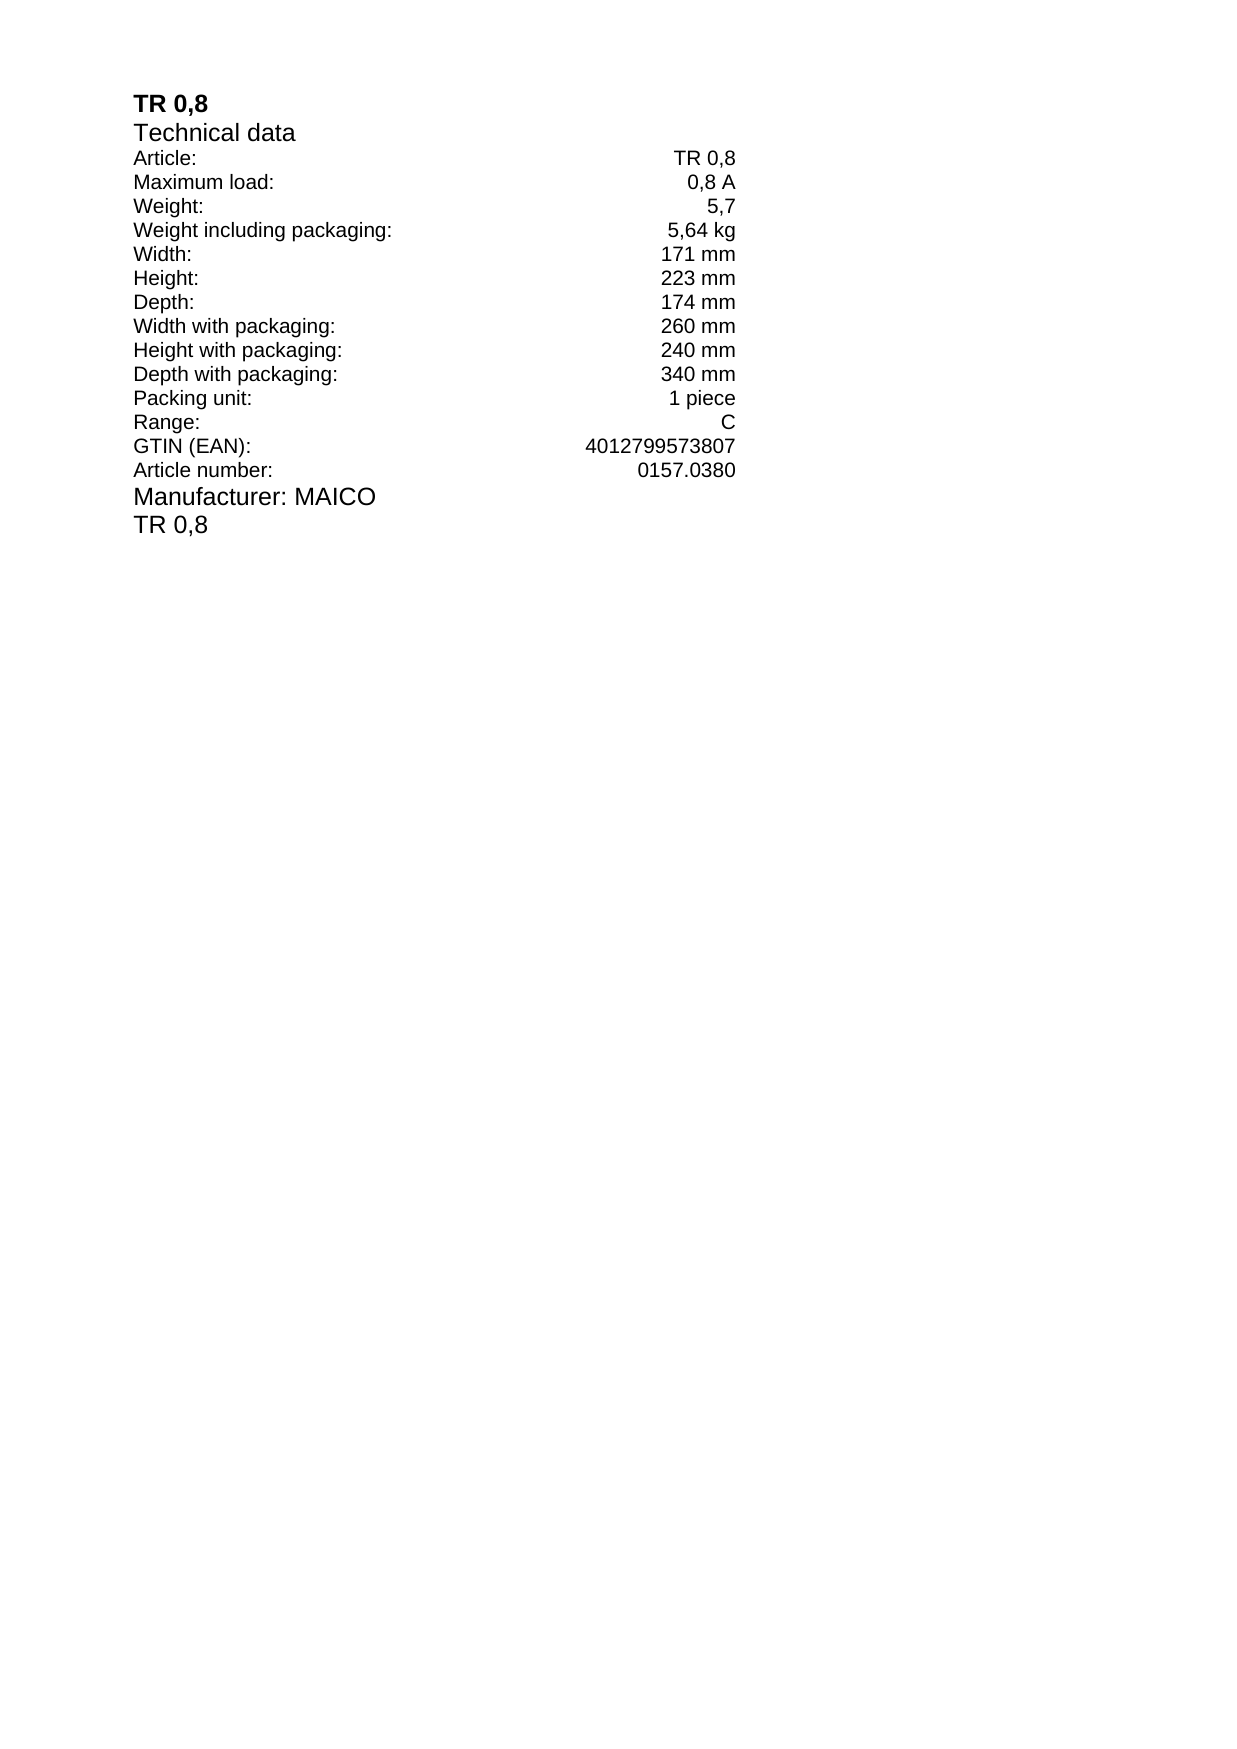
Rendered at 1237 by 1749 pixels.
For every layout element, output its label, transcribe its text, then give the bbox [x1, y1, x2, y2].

table_cell 260 mm [434, 314, 747, 338]
table_cell C [434, 410, 747, 434]
table_cell 171 mm [434, 242, 747, 266]
table_cell 174 mm [434, 290, 747, 314]
table_cell GTIN (EAN): [122, 434, 434, 458]
text Technical data [133, 117, 1148, 146]
table_cell Height: [122, 266, 434, 290]
table_cell Article number: [122, 458, 434, 482]
table_cell Height with packaging: [122, 338, 434, 362]
text TR 0,8 [133, 89, 1148, 117]
table_cell Weight: [122, 194, 434, 218]
table_cell 240 mm [434, 338, 747, 362]
table_cell Depth with packaging: [122, 362, 434, 386]
table_cell 340 mm [434, 362, 747, 386]
table_cell Range: [122, 410, 434, 434]
table_cell Weight including packaging: [122, 218, 434, 242]
table_cell 1 piece [434, 386, 747, 410]
table_cell 0,8 A [434, 170, 747, 194]
text Manufacturer: MAICO [133, 482, 1148, 510]
table_cell 5,7 [434, 194, 747, 218]
table_header TR 0,8 [434, 146, 747, 170]
text TR 0,8 [133, 510, 1148, 539]
table_cell Width: [122, 242, 434, 266]
table_cell 0157.0380 [434, 458, 747, 482]
table_cell 223 mm [434, 266, 747, 290]
table_header Article: [122, 146, 434, 170]
table_cell Maximum load: [122, 170, 434, 194]
table_cell Packing unit: [122, 386, 434, 410]
table_cell 5,64 kg [434, 218, 747, 242]
table_cell Depth: [122, 290, 434, 314]
table_cell Width with packaging: [122, 314, 434, 338]
table_cell 4012799573807 [434, 434, 747, 458]
